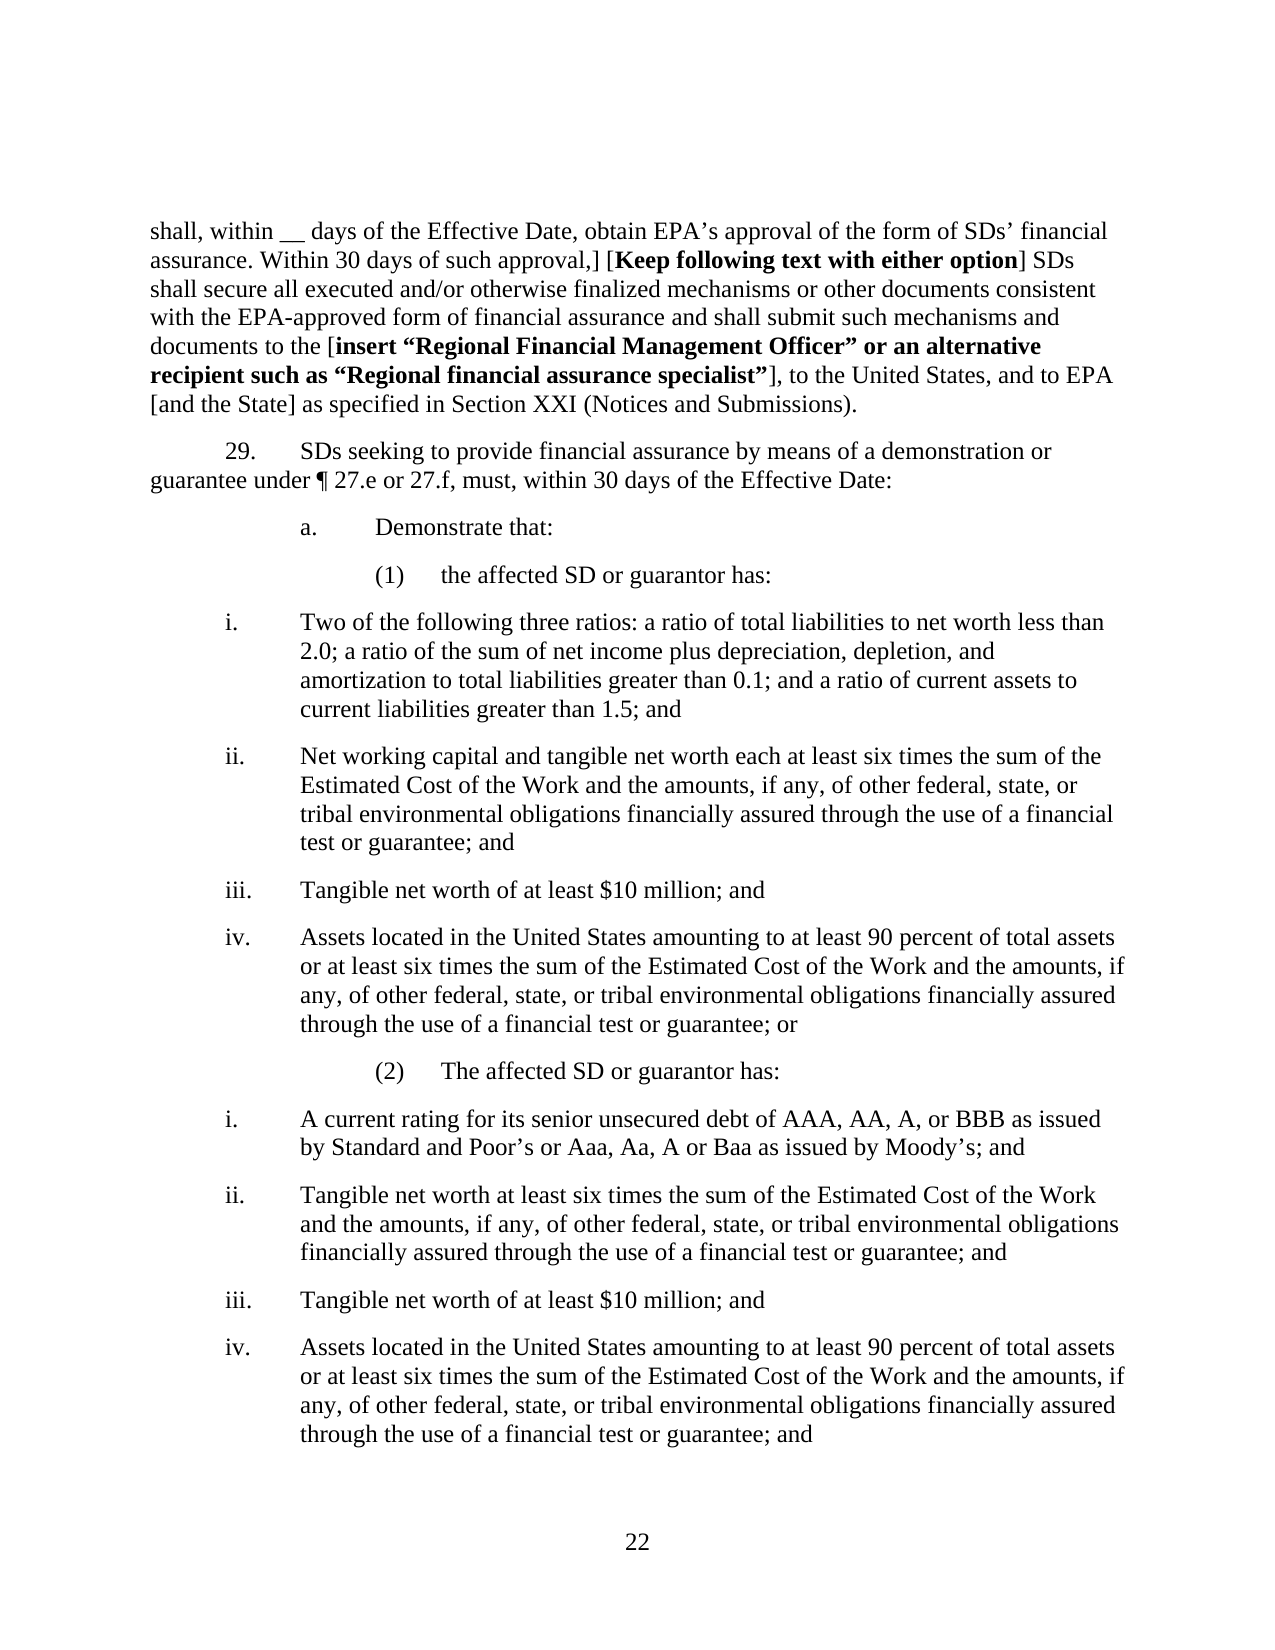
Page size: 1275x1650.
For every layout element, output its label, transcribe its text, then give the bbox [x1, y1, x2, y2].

text Assets located in the United States amounting to at least 90 percent of total assets or at least six times the sum of the Estimated Cost of the Work and the amounts, if any, of other federal, state, or tribal environmental obligations financially assured through the use of a financial test or guarantee; or [225, 922, 1125, 1037]
text Tangible net worth at least six times the sum of the Estimated Cost of the Work and the amounts, if any, of other federal, state, or tribal environmental obligations financially assured through the use of a financial test or guarantee; and [225, 1180, 1125, 1266]
text Two of the following three ratios: a ratio of total liabilities to net worth less than 2.0; a ratio of the sum of net income plus depreciation, depletion, and amortization to total liabilities greater than 0.1; and a ratio of current assets to current liabilities greater than 1.5; and [225, 607, 1125, 722]
text The affected SD or guarantor has: [300, 1056, 1125, 1085]
text Tangible net worth of at least $10 million; and [225, 1285, 1125, 1314]
text Assets located in the United States amounting to at least 90 percent of total assets or at least six times the sum of the Estimated Cost of the Work and the amounts, if any, of other federal, state, or tribal environmental obligations financially assured through the use of a financial test or guarantee; and [225, 1332, 1125, 1447]
text Net working capital and tangible net worth each at least six times the sum of the Estimated Cost of the Work and the amounts, if any, of other federal, state, or tribal environmental obligations financially assured through the use of a financial test or guarantee; and [225, 741, 1125, 856]
text the affected SD or guarantor has: [300, 560, 1125, 589]
text SDs seeking to provide financial assurance by means of a demonstration or guarantee under ¶ 27.e or 27.f, must, within 30 days of the Effective Date: [150, 436, 1125, 494]
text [150, 216, 1125, 417]
text Tangible net worth of at least $10 million; and [225, 875, 1125, 904]
text Demonstrate that: [150, 512, 1125, 541]
text A current rating for its senior unsecured debt of AAA, AA, A, or BBB as issued by Standard and Poor’s or Aaa, Aa, A or Baa as issued by Moody’s; and [225, 1104, 1125, 1161]
